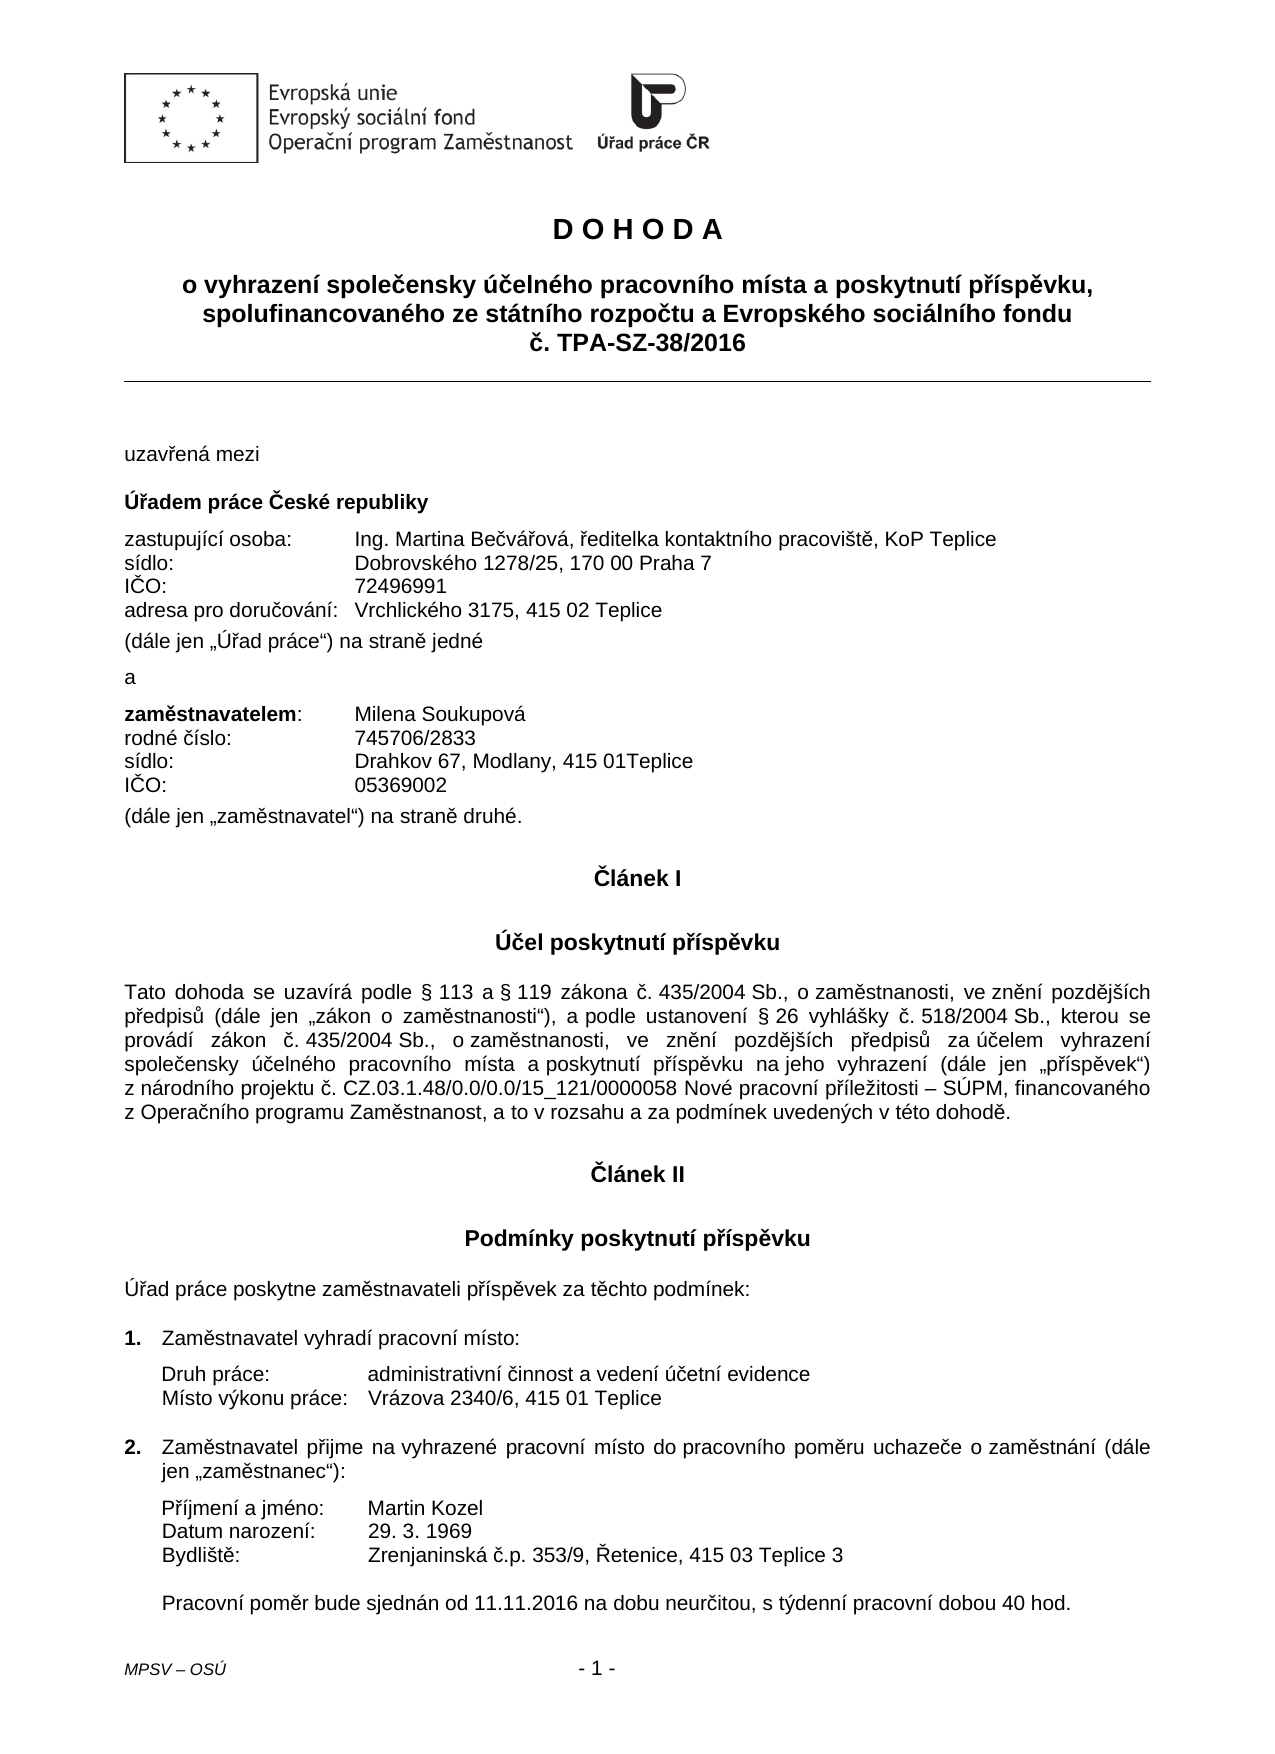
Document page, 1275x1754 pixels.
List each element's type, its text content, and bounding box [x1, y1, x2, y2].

text Pracovní poměr bude sjednán od 11.11.2016 na dobu neurčitou, s týdenní pracovní dobou 40 hod. [162, 1591, 1151, 1615]
text sídlo: Dobrovského 1278/25, 170 00 Praha 7 [124, 550, 1151, 574]
text Účel poskytnutí příspěvku [124, 929, 1151, 955]
picture [124, 73, 714, 163]
text uzavřená mezi [124, 442, 1151, 466]
text Úřadem práce České republiky [124, 490, 1151, 514]
text D O H O D A [124, 212, 1151, 245]
text zaměstnavatelem: Milena Soukupová1 [124, 701, 1151, 725]
text adresa pro doručování: Vrchlického 3175, 415 02 Teplice [124, 598, 1151, 622]
text Článek I [124, 865, 1151, 891]
text Bydliště: Zrenjaninská č.p. 353/9, Řetenice, 415 03 Teplice 3 [162, 1543, 1151, 1567]
text (dále jen „zaměstnavatel“) na straně druhé. [124, 803, 1151, 827]
list Úřad práce poskytne zaměstnavateli příspěvek za těchto podmínek: [124, 1277, 1151, 1301]
text o vyhrazení společensky účelného pracovního místa a poskytnutí příspěvku, spolufinancovaného ze státního rozpočtu a Evropského sociálního fondu [124, 270, 1151, 328]
text č. TPA-SZ-38/2016 [124, 328, 1151, 357]
text Zaměstnavatel vyhradí pracovní místo: [124, 1326, 1151, 1349]
text sídlo: Drahkov 67, Modlany, 415 01Teplice [124, 749, 1151, 773]
text Podmínky poskytnutí příspěvku [124, 1225, 1151, 1252]
text Datum narození: 29. 3. 1969 [162, 1519, 1151, 1543]
text rodné číslo: 745706/2833 [124, 725, 1151, 749]
text a [124, 665, 1151, 689]
text IČO: 72496991 [124, 574, 1151, 598]
list Tato dohoda se uzavírá podle § 113 a § 119 zákona č. 435/2004 Sb., o zaměstnanosti, ve znění pozdějších předpisů (dále jen „zákon o zaměstnanosti“), a podle ustanovení § 26 vyhlášky č. 518/2004 Sb., kterou se provádí zákon č. 435/2004 Sb., o zaměstnanosti, ve znění pozdějších předpisů za účelem vyhrazení společensky účelného pracovního místa a poskytnutí příspěvku na jeho vyhrazení (dále jen „příspěvek“) z národního projektu č. CZ.03.1.48/0.0/0.0/15_121/0000058 Nové pracovní příležitosti – SÚPM, financovaného z Operačního programu Zaměstnanost, a to v rozsahu a za podmínek uvedených v této dohodě. [124, 980, 1151, 1124]
text IČO: 05369002 [124, 773, 1151, 797]
text Článek II [124, 1161, 1151, 1188]
text Zaměstnavatel přijme na vyhrazené pracovní místo do pracovního poměru uchazeče o zaměstnání (dále jen „zaměstnanec“): [124, 1435, 1151, 1483]
text Druh práce: administrativní činnost a vedení účetní evidence [161, 1362, 1151, 1386]
text Příjmení a jméno: Martin Kozel [161, 1495, 1151, 1519]
text (dále jen „Úřad práce“) na straně jedné [124, 628, 1151, 652]
text zastupující osoba: Ing. Martina Bečvářová, ředitelka kontaktního pracoviště, KoP Teplice [124, 526, 1151, 550]
text Místo výkonu práce: Vrázova 2340/6, 415 01 Teplice [162, 1386, 1151, 1410]
